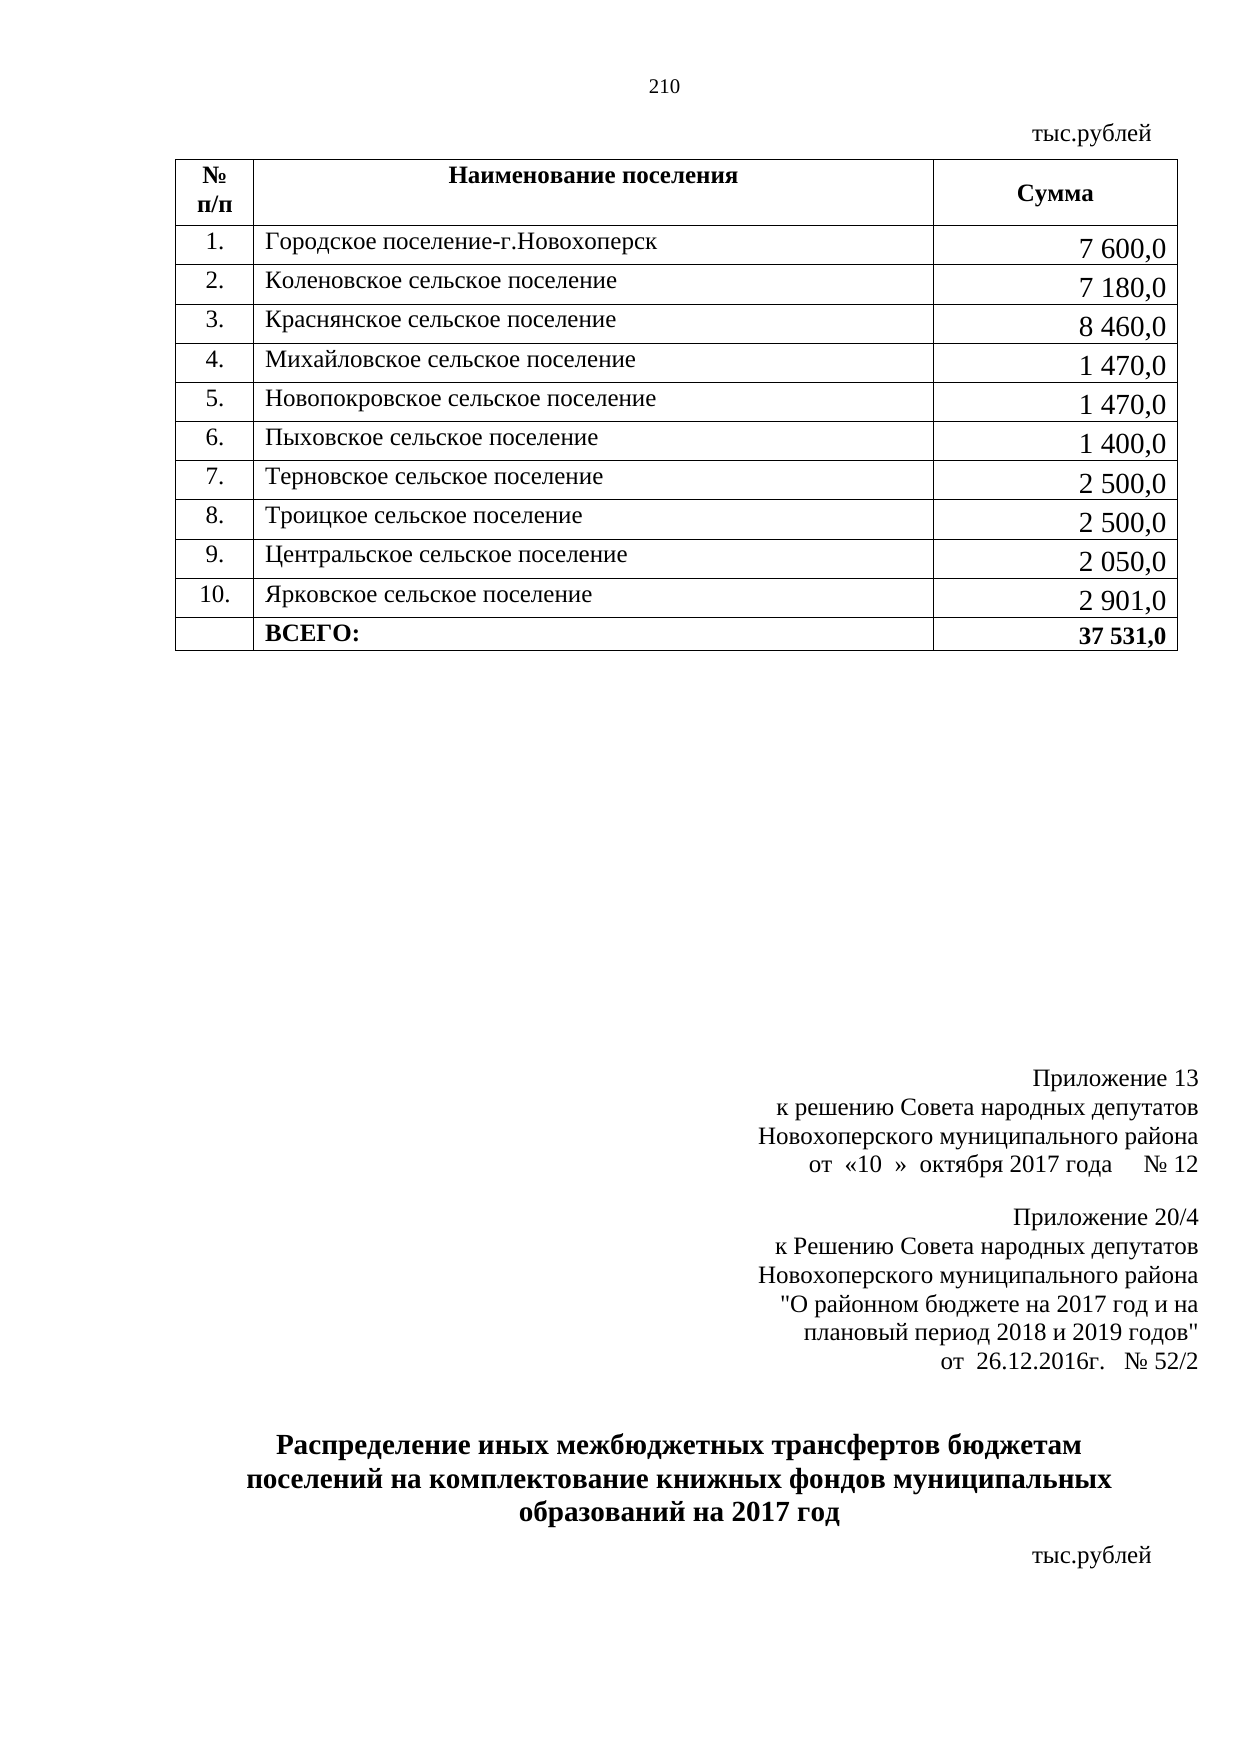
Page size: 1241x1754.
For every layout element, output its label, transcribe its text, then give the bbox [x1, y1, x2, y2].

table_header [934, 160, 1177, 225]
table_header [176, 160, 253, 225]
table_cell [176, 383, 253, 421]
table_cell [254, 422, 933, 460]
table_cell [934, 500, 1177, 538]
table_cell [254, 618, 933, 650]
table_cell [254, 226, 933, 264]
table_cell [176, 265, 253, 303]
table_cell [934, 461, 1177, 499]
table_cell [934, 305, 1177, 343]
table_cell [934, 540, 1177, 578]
text Распределение иных межбюджетных трансфертов бюджетам поселений на комплектование книжных фондов муниципальных образований на 2017 год [207, 1427, 1152, 1528]
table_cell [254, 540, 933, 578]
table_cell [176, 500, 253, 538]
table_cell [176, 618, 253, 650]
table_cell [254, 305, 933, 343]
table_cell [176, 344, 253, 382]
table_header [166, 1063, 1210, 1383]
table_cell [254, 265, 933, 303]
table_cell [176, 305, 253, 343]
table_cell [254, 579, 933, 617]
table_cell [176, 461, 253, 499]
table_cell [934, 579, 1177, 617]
text тыс.рублей [207, 118, 1152, 147]
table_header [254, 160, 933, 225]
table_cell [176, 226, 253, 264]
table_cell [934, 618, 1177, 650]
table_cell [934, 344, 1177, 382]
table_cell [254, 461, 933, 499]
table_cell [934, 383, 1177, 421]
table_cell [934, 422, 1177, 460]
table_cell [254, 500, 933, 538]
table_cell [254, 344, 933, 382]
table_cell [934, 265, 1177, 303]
text тыс.рублей [207, 1540, 1152, 1569]
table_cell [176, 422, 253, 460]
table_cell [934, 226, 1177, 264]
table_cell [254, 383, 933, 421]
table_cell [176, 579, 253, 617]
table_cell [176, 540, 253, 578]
